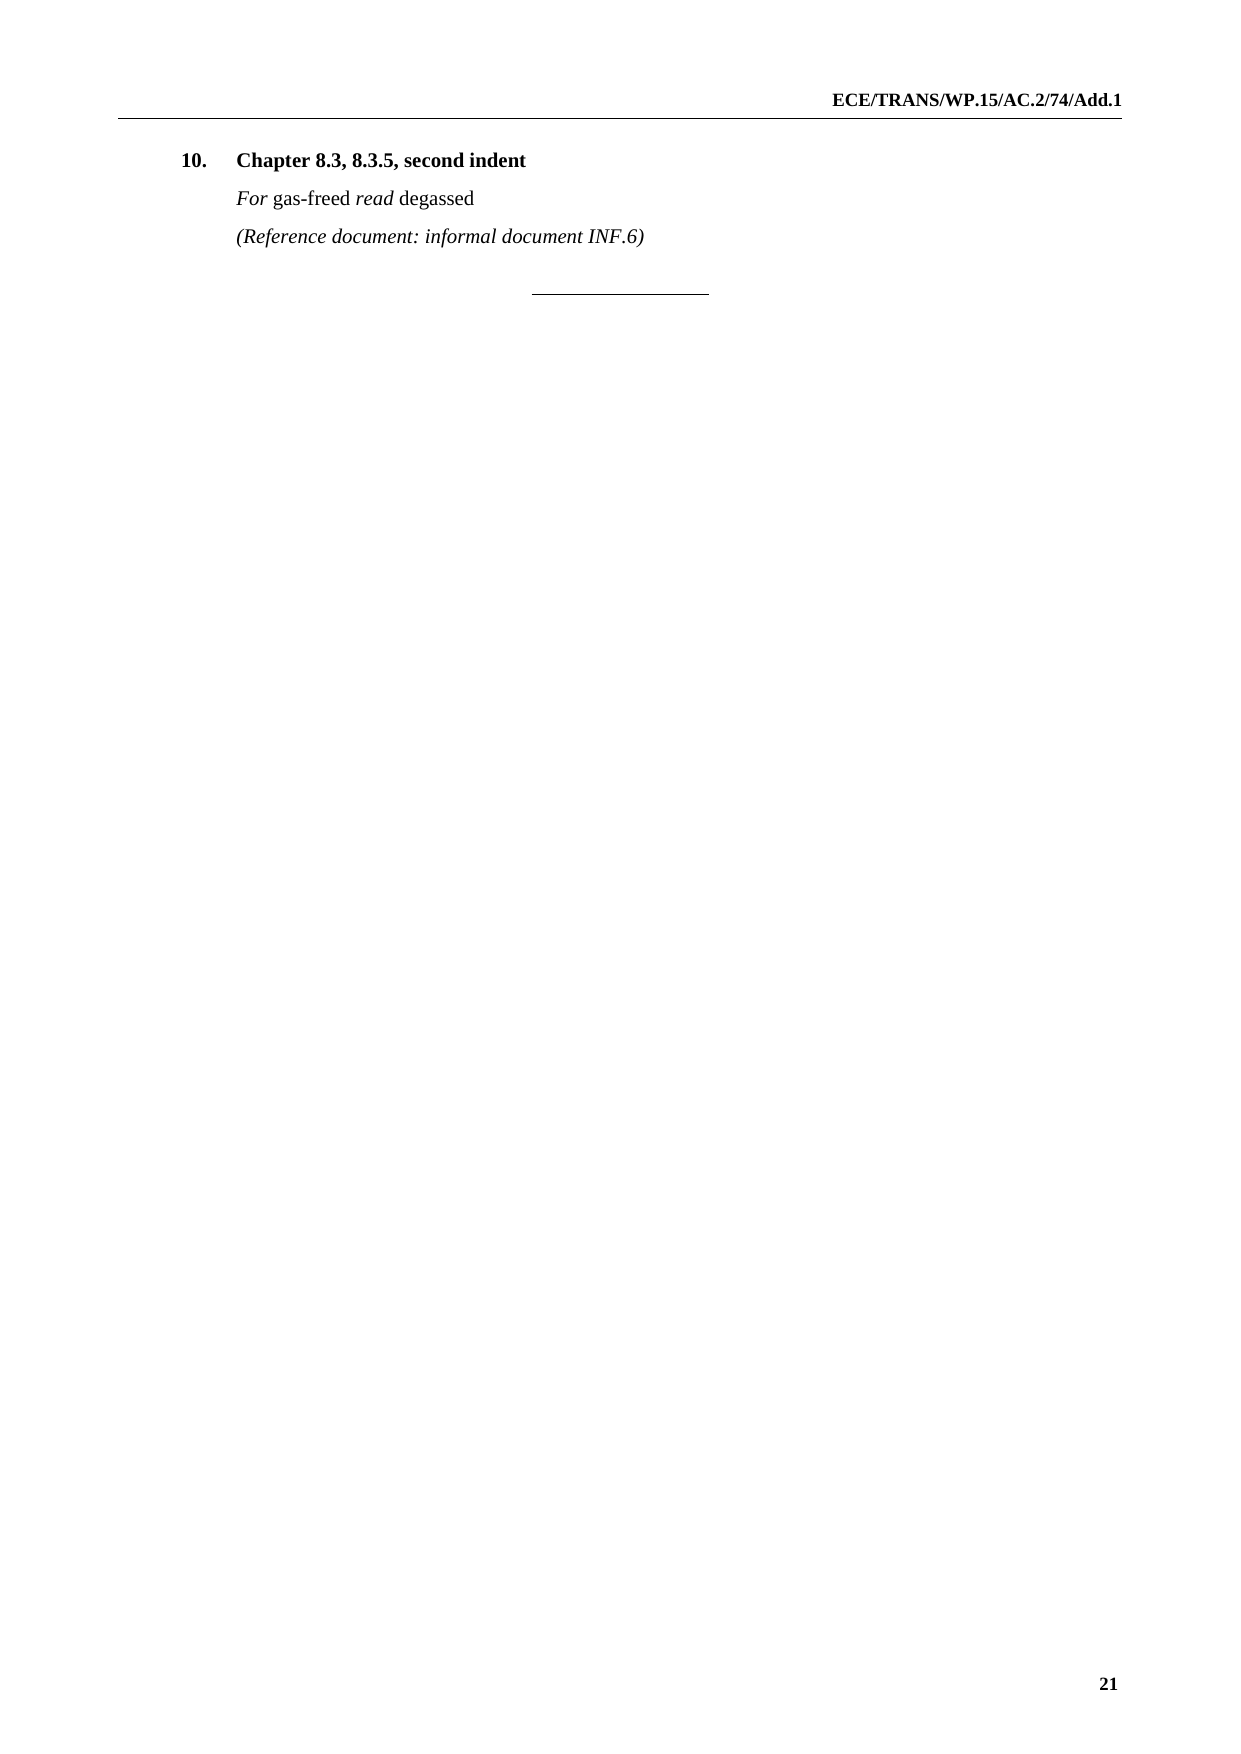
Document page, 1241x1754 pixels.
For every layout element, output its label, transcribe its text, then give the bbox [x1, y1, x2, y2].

text For gas-freed read degassed [236, 185, 1004, 210]
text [236, 223, 1004, 248]
text 10. Chapter 8.3, 8.3.5, second indent [118, 148, 1004, 173]
